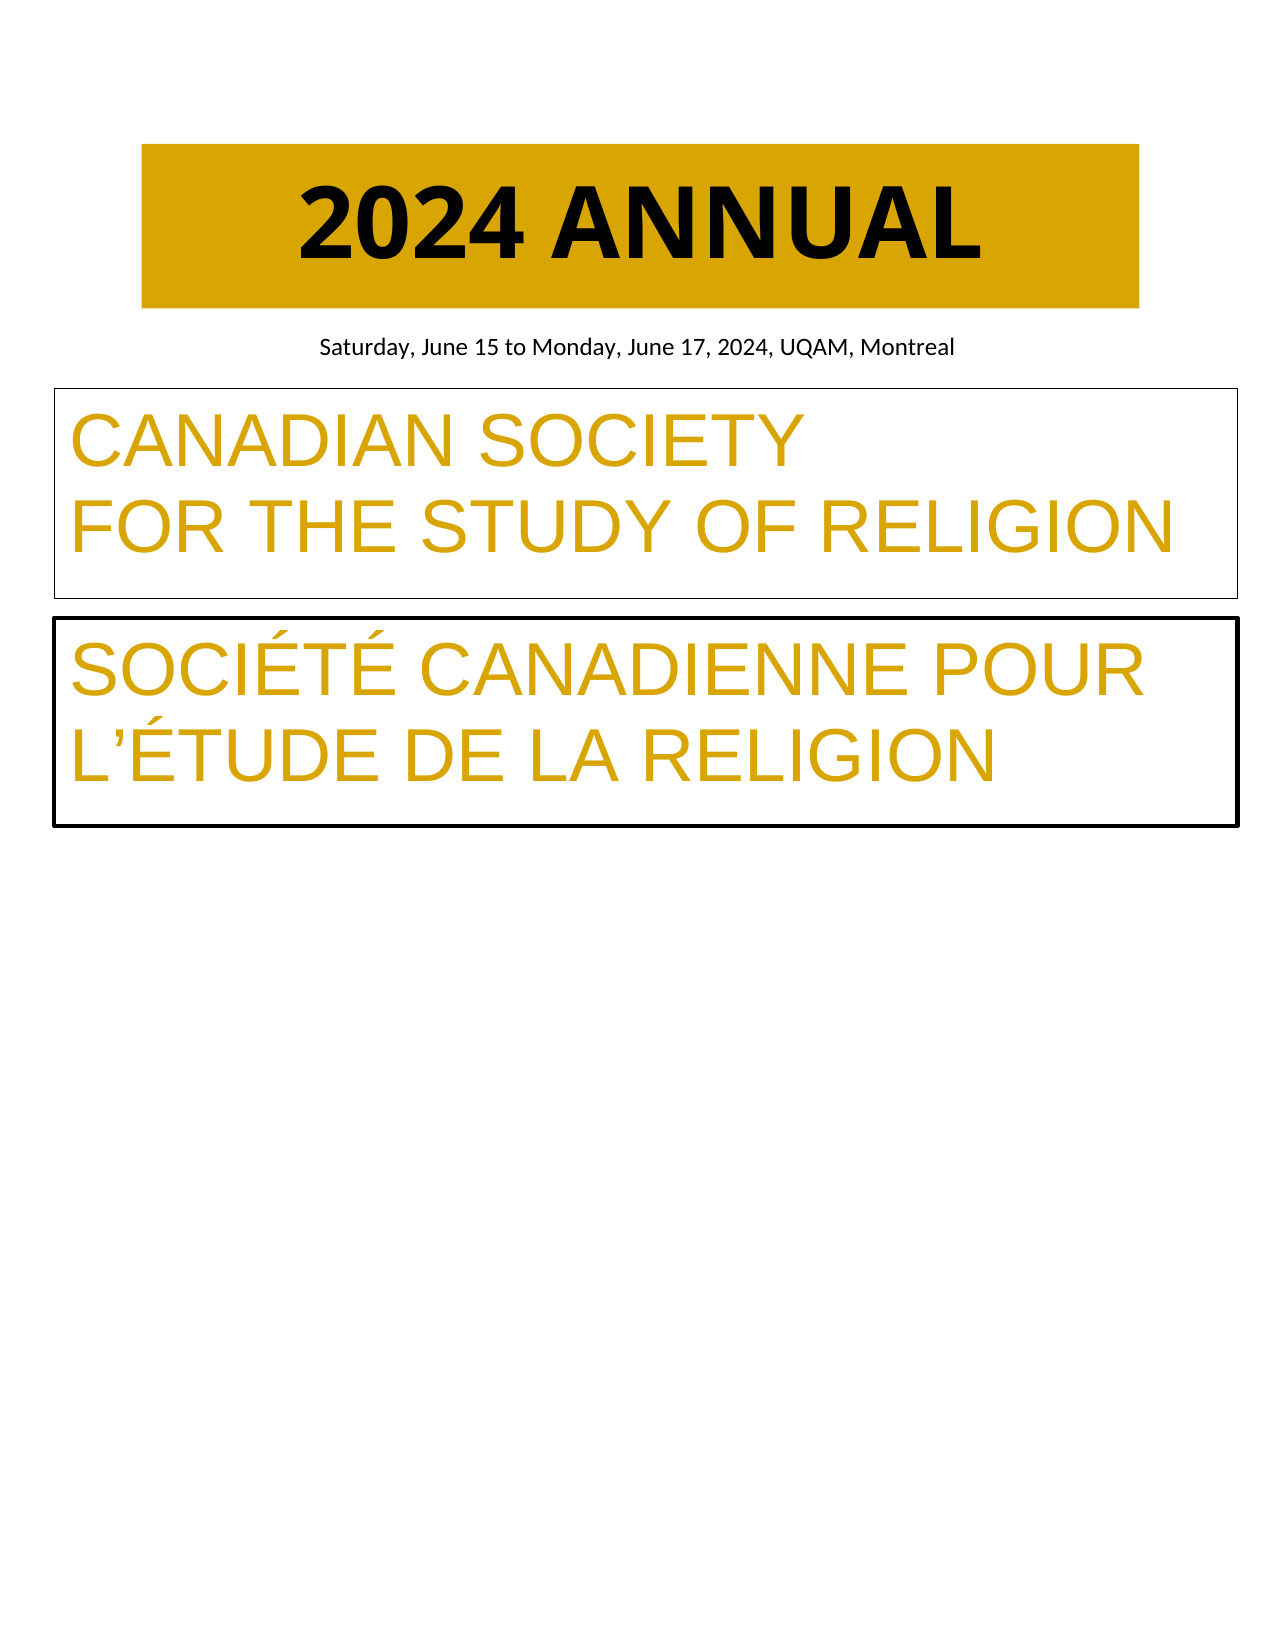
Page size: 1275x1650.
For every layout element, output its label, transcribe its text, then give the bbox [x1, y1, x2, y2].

subtitle Saturday, June 15 to Monday, June 17, 2024, UQAM, Montreal [150, 331, 1125, 362]
